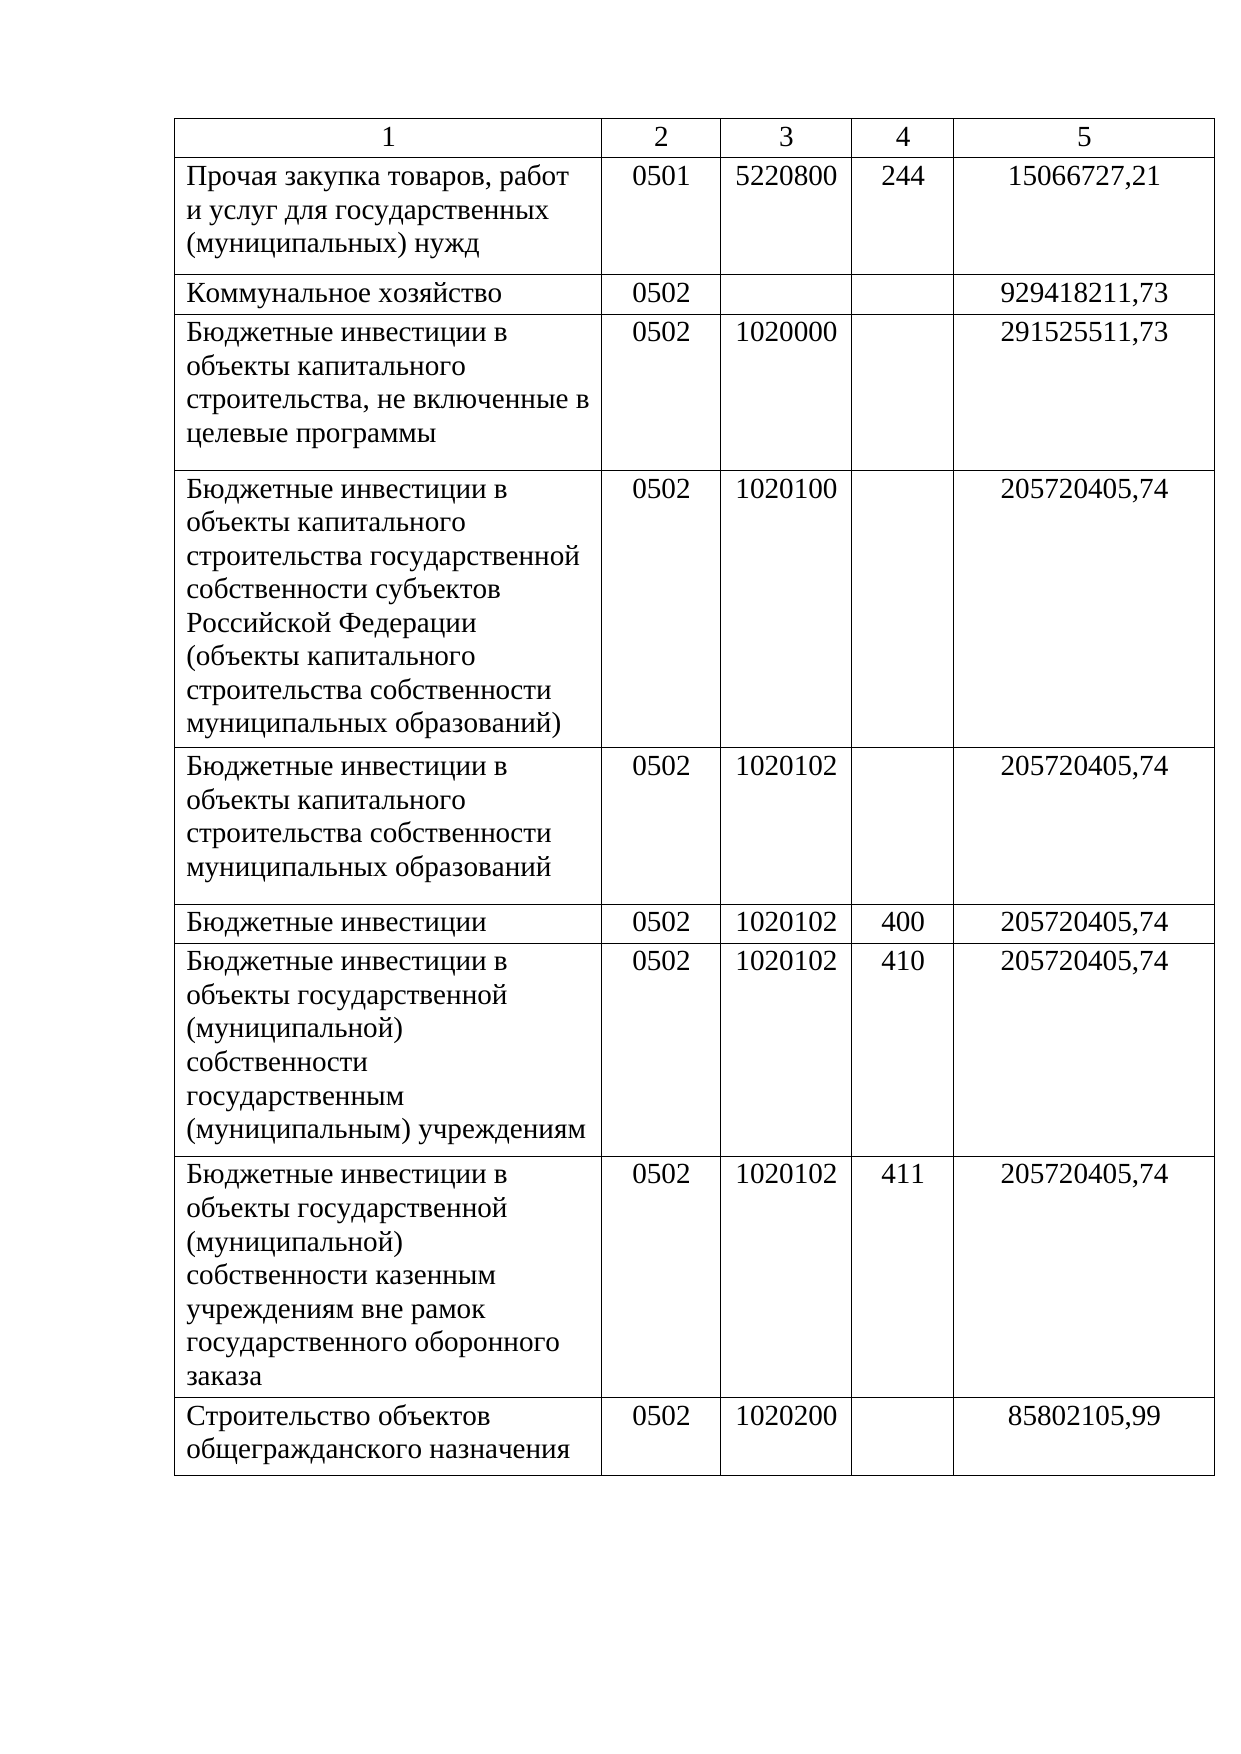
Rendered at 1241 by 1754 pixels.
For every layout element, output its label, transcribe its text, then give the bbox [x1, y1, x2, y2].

table_cell 15066727,21 [954, 158, 1214, 274]
table_header 4 [852, 119, 953, 157]
table_cell 0502 [602, 748, 720, 903]
table_cell 0502 [602, 1398, 720, 1475]
table_cell Бюджетные инвестиции в объекты государственной (муниципальной) собственности казенным учреждениям вне рамок государственного оборонного заказа [175, 1157, 601, 1397]
table_cell 0501 [602, 158, 720, 274]
table_cell 1020000 [721, 315, 851, 470]
table_cell Строительство объектов общегражданского назначения [175, 1398, 601, 1475]
table_header 3 [721, 119, 851, 157]
table_cell 1020102 [721, 748, 851, 903]
table_cell Бюджетные инвестиции в объекты капитального строительства, не включенные в целевые программы [175, 315, 601, 470]
table_cell Бюджетные инвестиции в объекты государственной (муниципальной) собственности государственным (муниципальным) учреждениям [175, 944, 601, 1156]
table_cell 244 [852, 158, 953, 274]
table_header 5 [954, 119, 1214, 157]
table_cell 0502 [602, 275, 720, 313]
table_cell 205720405,74 [954, 905, 1214, 942]
table_cell Коммунальное хозяйство [175, 275, 601, 313]
table_cell 291525511,73 [954, 315, 1214, 470]
table_cell [852, 1398, 953, 1475]
table_header 2 [602, 119, 720, 157]
table_cell Бюджетные инвестиции в объекты капитального строительства собственности муниципальных образований [175, 748, 601, 903]
table_cell [852, 748, 953, 903]
table_cell 205720405,74 [954, 748, 1214, 903]
table_cell 1020200 [721, 1398, 851, 1475]
table_cell 0502 [602, 1157, 720, 1397]
table_cell [852, 275, 953, 313]
table_cell 205720405,74 [954, 471, 1214, 747]
table_cell 1020102 [721, 944, 851, 1156]
table_cell 5220800 [721, 158, 851, 274]
table_cell Бюджетные инвестиции [175, 905, 601, 942]
table_cell 411 [852, 1157, 953, 1397]
table_cell 0502 [602, 944, 720, 1156]
table_cell 1020100 [721, 471, 851, 747]
table_cell 0502 [602, 315, 720, 470]
table_cell 85802105,99 [954, 1398, 1214, 1475]
table_cell 205720405,74 [954, 1157, 1214, 1397]
table_cell 0502 [602, 905, 720, 942]
table_cell Бюджетные инвестиции в объекты капитального строительства государственной собственности субъектов Российской Федерации (объекты капитального строительства собственности муниципальных образований) [175, 471, 601, 747]
table_cell 1020102 [721, 1157, 851, 1397]
table_cell [852, 315, 953, 470]
table_cell 410 [852, 944, 953, 1156]
table_cell 400 [852, 905, 953, 942]
table_cell 205720405,74 [954, 944, 1214, 1156]
table_cell 929418211,73 [954, 275, 1214, 313]
table_header 1 [175, 119, 601, 157]
table_cell 1020102 [721, 905, 851, 942]
table_cell [721, 275, 851, 313]
table_cell 0502 [602, 471, 720, 747]
table_cell [852, 471, 953, 747]
table_cell Прочая закупка товаров, работ и услуг для государственных (муниципальных) нужд [175, 158, 601, 274]
